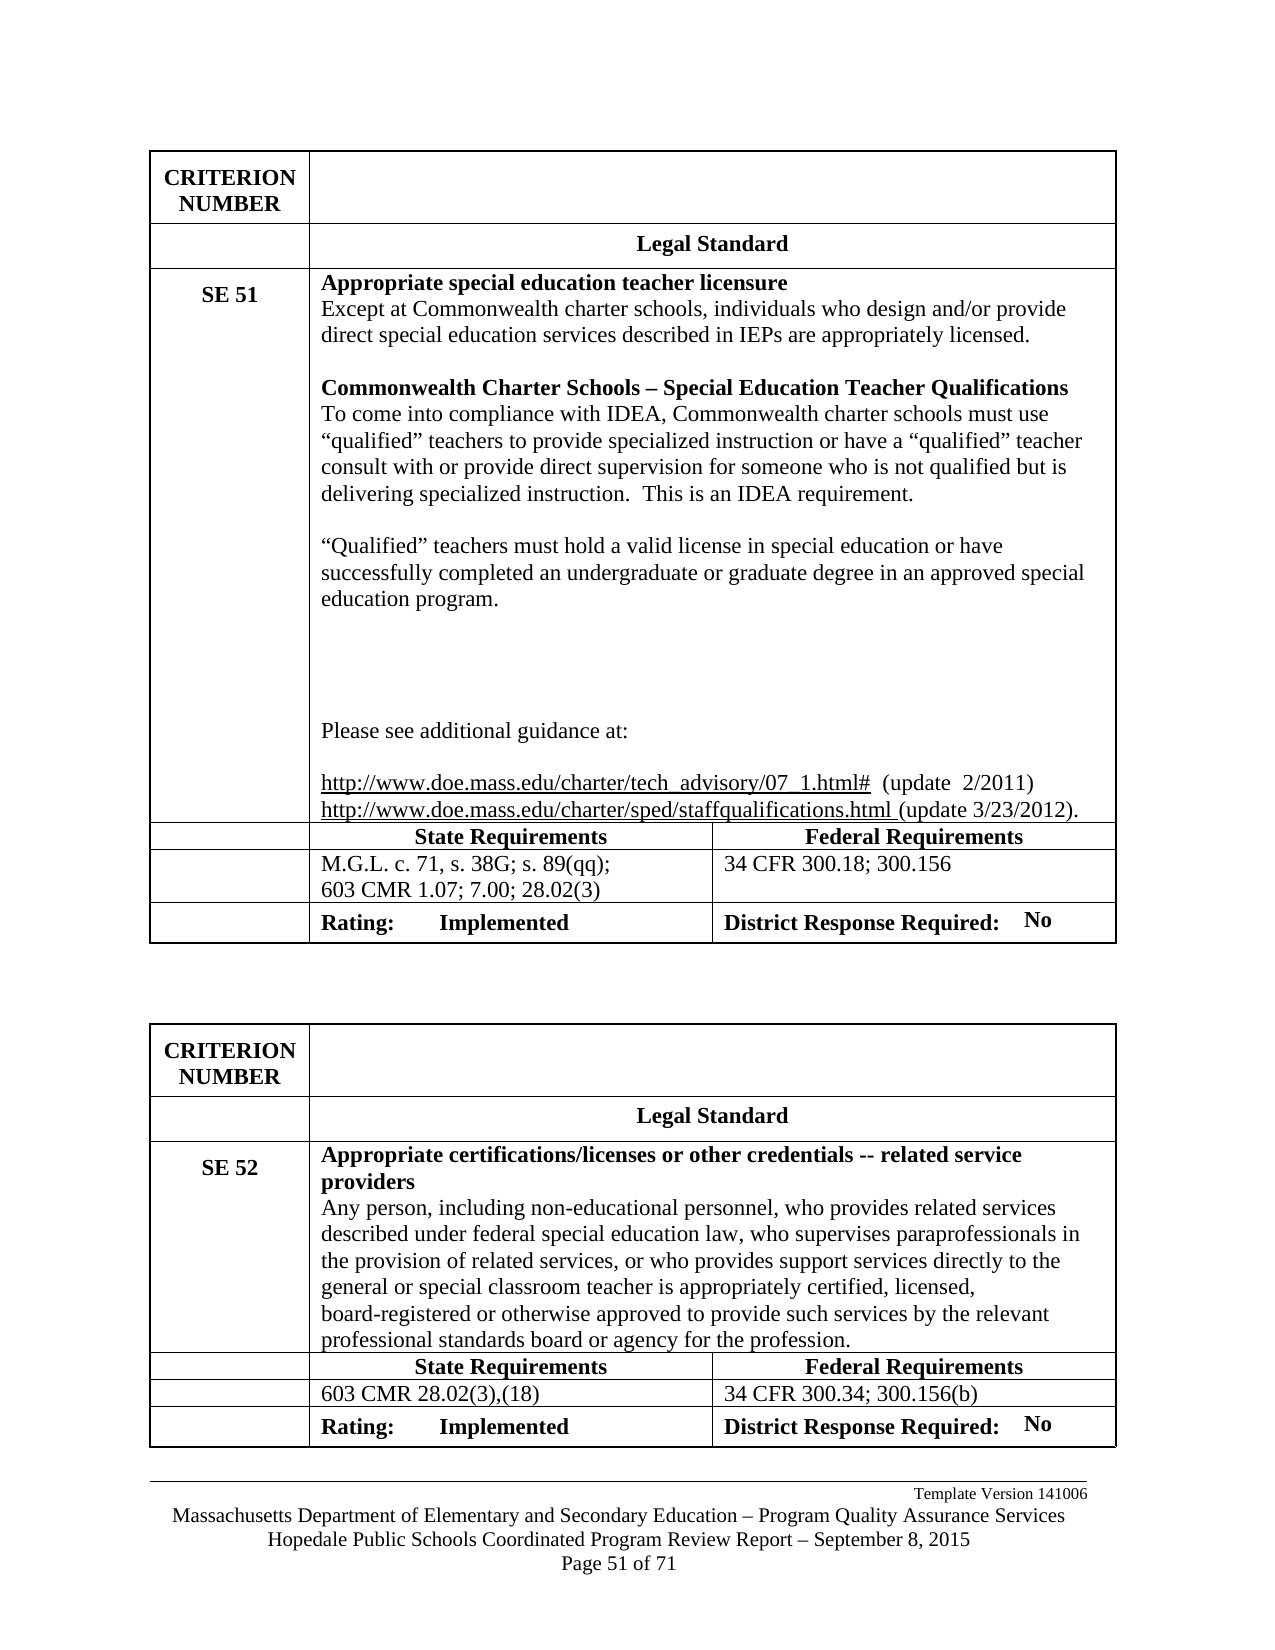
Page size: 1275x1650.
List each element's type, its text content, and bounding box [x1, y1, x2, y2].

table_cell [151, 224, 309, 268]
table_cell [151, 850, 309, 902]
table_cell State Requirements [310, 823, 712, 849]
table_cell SE 51 [151, 269, 309, 822]
table_cell No [1013, 1407, 1115, 1446]
table_cell [151, 1353, 309, 1379]
table_cell Implemented [422, 903, 712, 942]
table_cell District Response Required: [713, 903, 1012, 942]
table_cell [151, 903, 309, 942]
table_header CRITERION NUMBER [151, 1025, 309, 1096]
table_cell SE 52 [151, 1142, 309, 1352]
table_cell Federal Requirements [713, 823, 1115, 849]
table_cell Appropriate certifications/licenses or other credentials -- related service providers Any person, including non-educational personnel, who provides related services described under federal special education law, who supervises paraprofessionals in the provision of related services, or who provides support services directly to the general or special classroom teacher is appropriately certified, licensed, board-registered or otherwise approved to provide such services by the relevant professional standards board or agency for the profession. [310, 1142, 1115, 1352]
table_cell Legal Standard [310, 1097, 1115, 1141]
table_cell [151, 1407, 309, 1446]
table_cell District Response Required: [713, 1407, 1012, 1446]
table_cell 34 CFR 300.18; 300.156 [713, 850, 1115, 902]
table_cell 34 CFR 300.34; 300.156(b) [713, 1380, 1115, 1406]
table_cell [151, 1380, 309, 1406]
table_cell Rating: [310, 1407, 422, 1446]
table_cell [151, 1097, 309, 1141]
table_header CRITERION NUMBER [151, 152, 309, 223]
table_cell Appropriate special education teacher licensure Except at Commonwealth charter schools, individuals who design and/or provide direct special education services described in IEPs are appropriately licensed. Commonwealth Charter Schools – Special Education Teacher Qualifications To come into compliance with IDEA, Commonwealth charter schools must use “qualified” teachers to provide specialized instruction or have a “qualified” teacher consult with or provide direct supervision for someone who is not qualified but is delivering specialized instruction. This is an IDEA requirement. “Qualified” teachers must hold a valid license in special education or have successfully completed an undergraduate or graduate degree in an approved special education program. Please see additional guidance at: http://www.doe.mass.edu/charter/tech_advisory/07_1.html# (update 2/2011) http://www.doe.mass.edu/charter/sped/staffqualifications.html (update 3/23/2012). [310, 269, 1115, 822]
table_header [310, 152, 1115, 223]
table_cell [151, 823, 309, 849]
table_cell Legal Standard [310, 224, 1115, 268]
table_cell State Requirements [310, 1353, 712, 1379]
table_header [310, 1025, 1115, 1096]
table_cell Implemented [422, 1407, 712, 1446]
table_cell No [1013, 903, 1115, 942]
table_cell M.G.L. c. 71, s. 38G; s. 89(qq); 603 CMR 1.07; 7.00; 28.02(3) [310, 850, 712, 902]
table_cell Rating: [310, 903, 422, 942]
table_cell 603 CMR 28.02(3),(18) [310, 1380, 712, 1406]
table_cell Federal Requirements [713, 1353, 1115, 1379]
